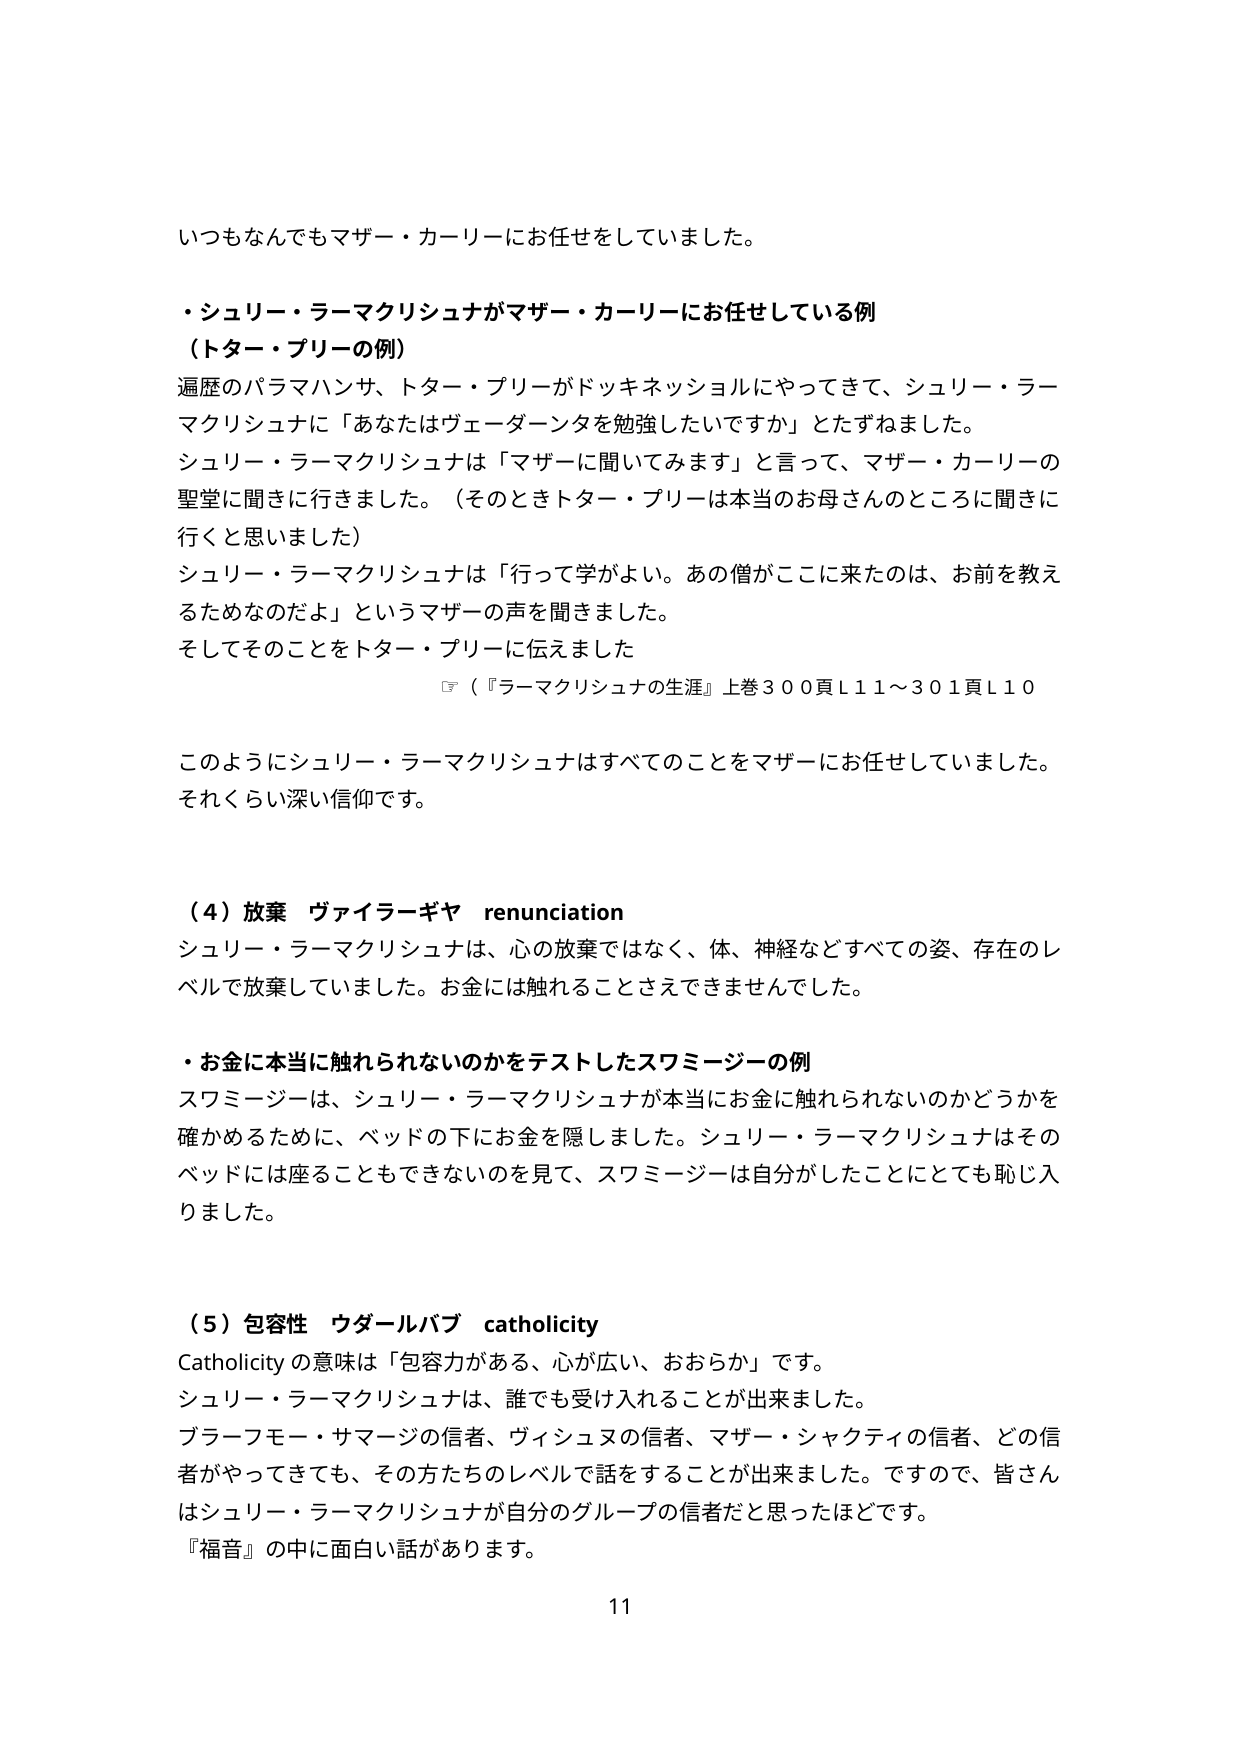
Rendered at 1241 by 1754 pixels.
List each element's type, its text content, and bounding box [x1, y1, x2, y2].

text このようにシュリー・ラーマクリシュナはすべてのことをマザーにお任せしていました。それくらい深い信仰です。 [177, 742, 1063, 817]
text ・シュリー・ラーマクリシュナがマザー・カーリーにお任せしている例 [177, 292, 1063, 329]
text 『福音』の中に面白い話があります。 [177, 1529, 1063, 1567]
text Catholicity の意味は「包容力がある、心が広い、おおらか」です。 [177, 1342, 1063, 1379]
text ☞（『ラーマクリシュナの生涯』上巻３００頁L１１～３０１頁L１０ [177, 667, 1063, 704]
text シュリー・ラーマクリシュナは「マザーに聞いてみます」と言って、マザー・カーリーの聖堂に聞きに行きました。（そのときトター・プリーは本当のお母さんのところに聞きに行くと思いました） [177, 442, 1063, 554]
text シュリー・ラーマクリシュナは「行って学がよい。あの僧がここに来たのは、お前を教えるためなのだよ」というマザーの声を聞きました。 [177, 554, 1063, 629]
text そしてそのことをトター・プリーに伝えました [177, 629, 1063, 667]
text 遍歴のパラマハンサ、トター・プリーがドッキネッショルにやってきて、シュリー・ラーマクリシュナに「あなたはヴェーダーンタを勉強したいですか」とたずねました。 [177, 367, 1063, 442]
text （４）放棄 ヴァイラーギヤ renunciation [177, 892, 1063, 929]
text スワミージーは、シュリー・ラーマクリシュナが本当にお金に触れられないのかどうかを確かめるために、ベッドの下にお金を隠しました。シュリー・ラーマクリシュナはそのベッドには座ることもできないのを見て、スワミージーは自分がしたことにとても恥じ入りました。 [177, 1079, 1063, 1229]
text （トター・プリーの例） [177, 329, 1063, 367]
text ブラーフモー・サマージの信者、ヴィシュヌの信者、マザー・シャクティの信者、どの信者がやってきても、その方たちのレベルで話をすることが出来ました。ですので、皆さんはシュリー・ラーマクリシュナが自分のグループの信者だと思ったほどです。 [177, 1417, 1063, 1529]
text いつもなんでもマザー・カーリーにお任せをしていました。 [177, 217, 1063, 254]
text ・お金に本当に触れられないのかをテストしたスワミージーの例 [177, 1042, 1063, 1079]
text シュリー・ラーマクリシュナは、誰でも受け入れることが出来ました。 [177, 1379, 1063, 1417]
text シュリー・ラーマクリシュナは、心の放棄ではなく、体、神経などすべての姿、存在のレベルで放棄していました。お金には触れることさえできませんでした。 [177, 929, 1063, 1004]
text （５）包容性 ウダールバブ catholicity [177, 1304, 1063, 1342]
